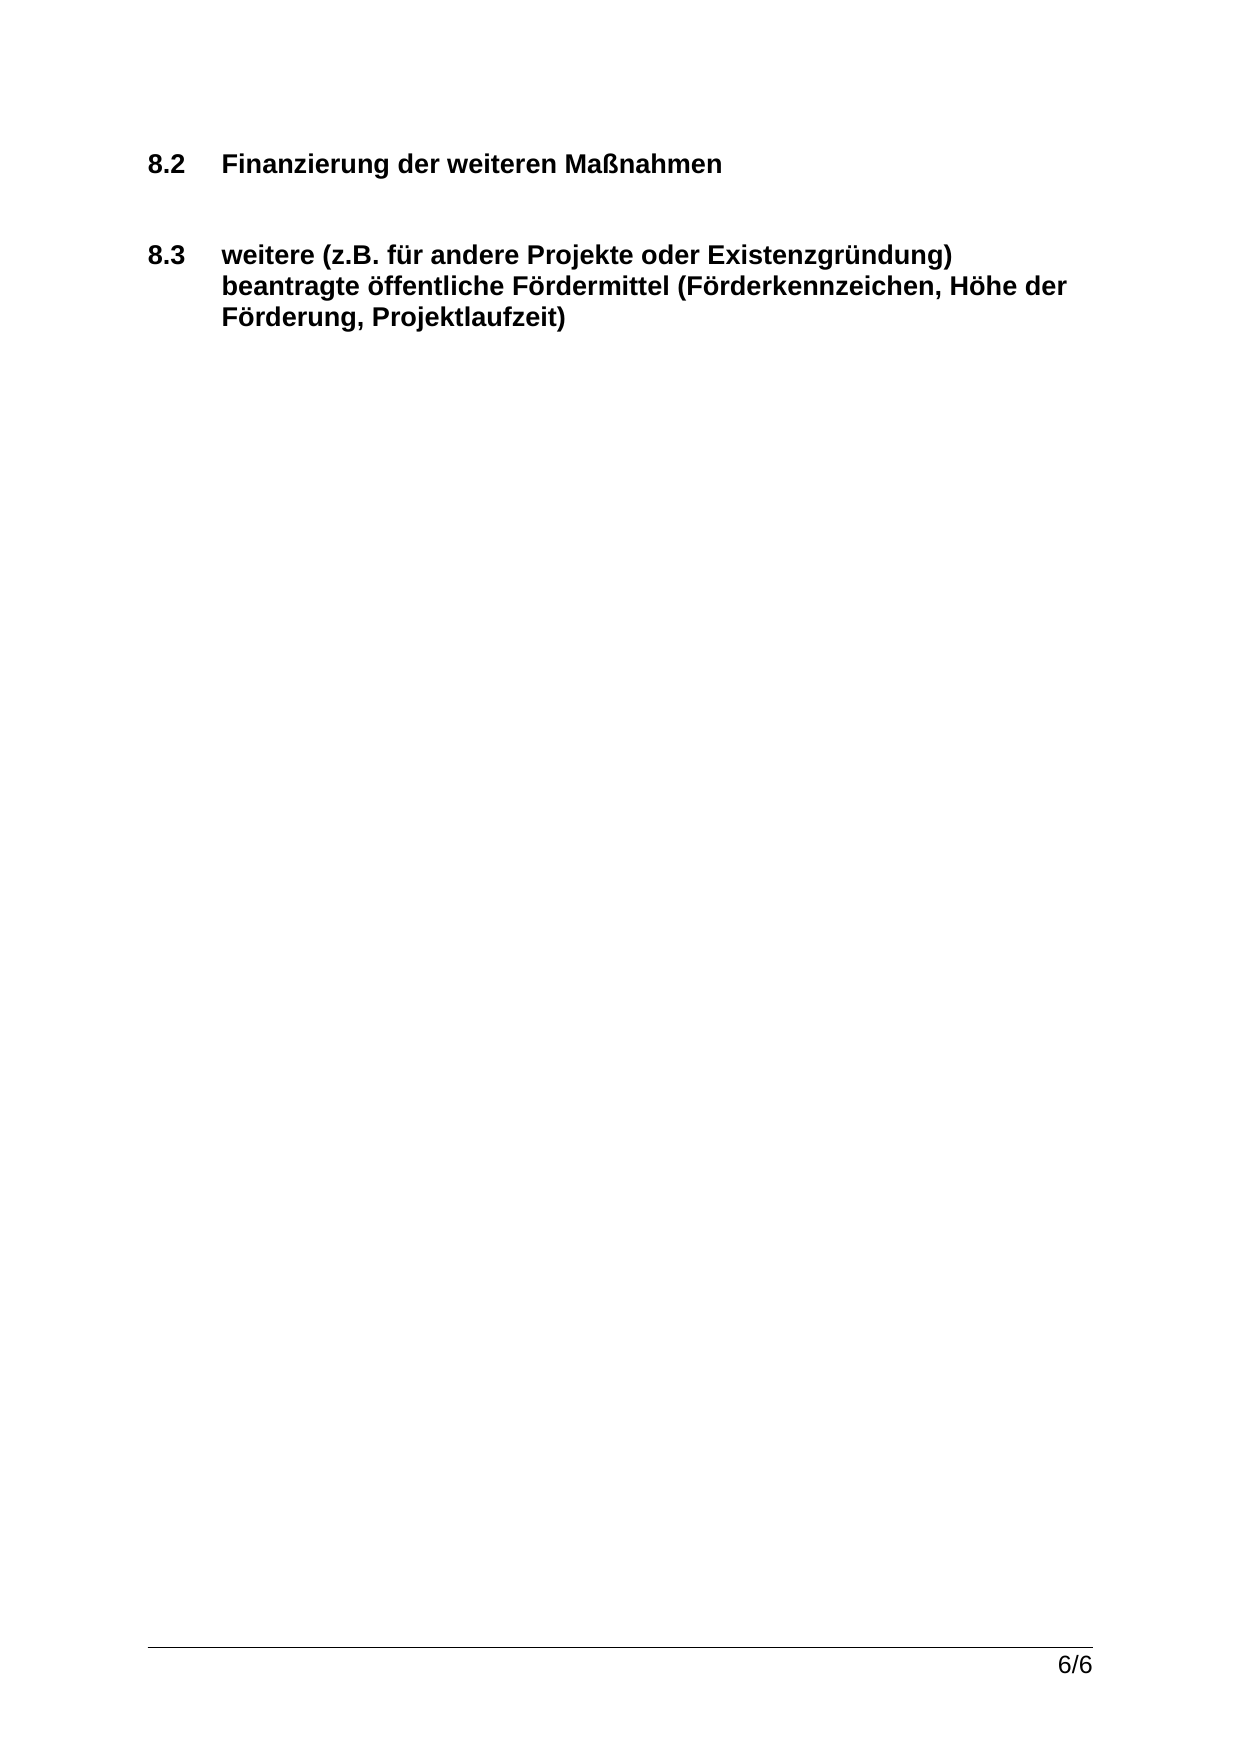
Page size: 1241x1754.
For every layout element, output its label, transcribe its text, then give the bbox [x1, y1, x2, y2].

subtitle 8.2 Finanzierung der weiteren Maßnahmen [148, 148, 1093, 179]
subtitle 8.3 weitere (z.B. für andere Projekte oder Existenzgründung) beantragte öffentliche Fördermittel (Förderkennzeichen, Höhe der Förderung, Projektlaufzeit) [148, 239, 1093, 333]
